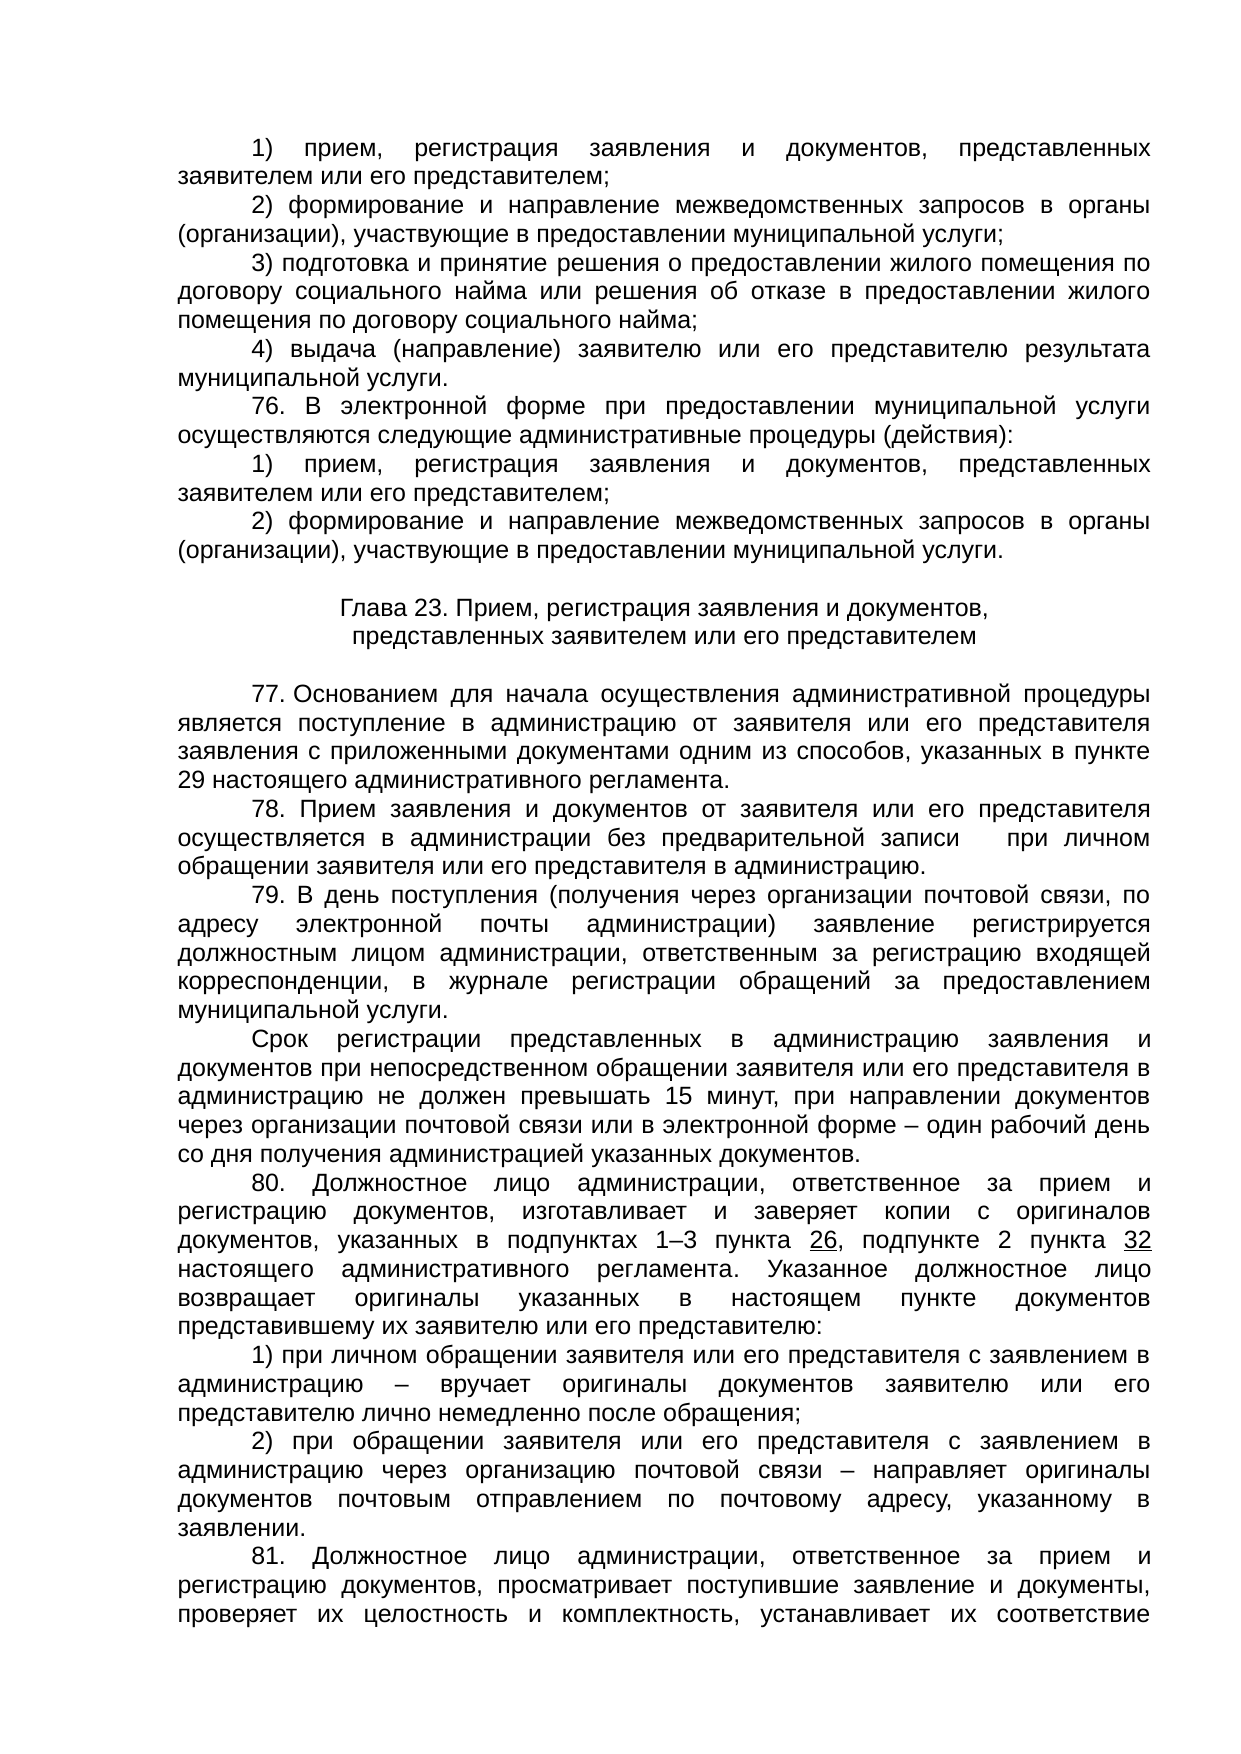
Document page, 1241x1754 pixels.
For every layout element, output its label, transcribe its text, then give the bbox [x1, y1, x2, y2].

text 3) подготовка и принятие решения о предоставлении жилого помещения по договору социального найма или решения об отказе в предоставлении жилого помещения по договору социального найма; [177, 247, 1152, 334]
text 2) формирование и направление межведомственных запросов в органы (организации), участвующие в предоставлении муниципальной услуги. [177, 506, 1152, 564]
text 77. Основанием для начала осуществления административной процедуры является поступление в администрацию от заявителя или его представителя заявления с приложенными документами одним из способов, указанных в пункте 29 настоящего административного регламента. [177, 679, 1152, 794]
text 78. Прием заявления и документов от заявителя или его представителя осуществляется в администрации без предварительной записи при личном обращении заявителя или его представителя в администрацию. [177, 794, 1152, 880]
text Срок регистрации представленных в администрацию заявления и документов при непосредственном обращении заявителя или его представителя в администрацию не должен превышать 15 минут, при направлении документов через организации почтовой связи или в электронной форме – один рабочий день со дня получения администрацией указанных документов. [177, 1024, 1152, 1167]
text 1) при личном обращении заявителя или его представителя с заявлением в администрацию – вручает оригиналы документов заявителю или его представителю лично немедленно после обращения; [177, 1340, 1152, 1426]
text 79. В день поступления (получения через организации почтовой связи, по адресу электронной почты администрации) заявление регистрируется должностным лицом администрации, ответственным за регистрацию входящей корреспонденции, в журнале регистрации обращений за предоставлением муниципальной услуги. [177, 880, 1152, 1024]
text 1) прием, регистрация заявления и документов, представленных заявителем или его представителем; [177, 132, 1152, 190]
text 1) прием, регистрация заявления и документов, представленных заявителем или его представителем; [177, 449, 1152, 506]
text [177, 1541, 1152, 1627]
text 4) выдача (направление) заявителю или его представителю результата муниципальной услуги. [177, 334, 1152, 391]
text 76. В электронной форме при предоставлении муниципальной услуги осуществляются следующие административные процедуры (действия): [177, 391, 1152, 449]
text представленных заявителем или его представителем [177, 621, 1152, 650]
text Глава 23. Прием, регистрация заявления и документов, [177, 592, 1152, 621]
text 2) формирование и направление межведомственных запросов в органы (организации), участвующие в предоставлении муниципальной услуги; [177, 190, 1152, 247]
text 2) при обращении заявителя или его представителя с заявлением в администрацию через организацию почтовой связи – направляет оригиналы документов почтовым отправлением по почтовому адресу, указанному в заявлении. [177, 1426, 1152, 1541]
text 80. Должностное лицо администрации, ответственное за прием и регистрацию документов, изготавливает и заверяет копии с оригиналов документов, указанных в подпунктах 1–3 пункта 26, подпункте 2 пункта 32 настоящего административного регламента. Указанное должностное лицо возвращает оригиналы указанных в настоящем пункте документов представившему их заявителю или его представителю: [177, 1167, 1152, 1340]
